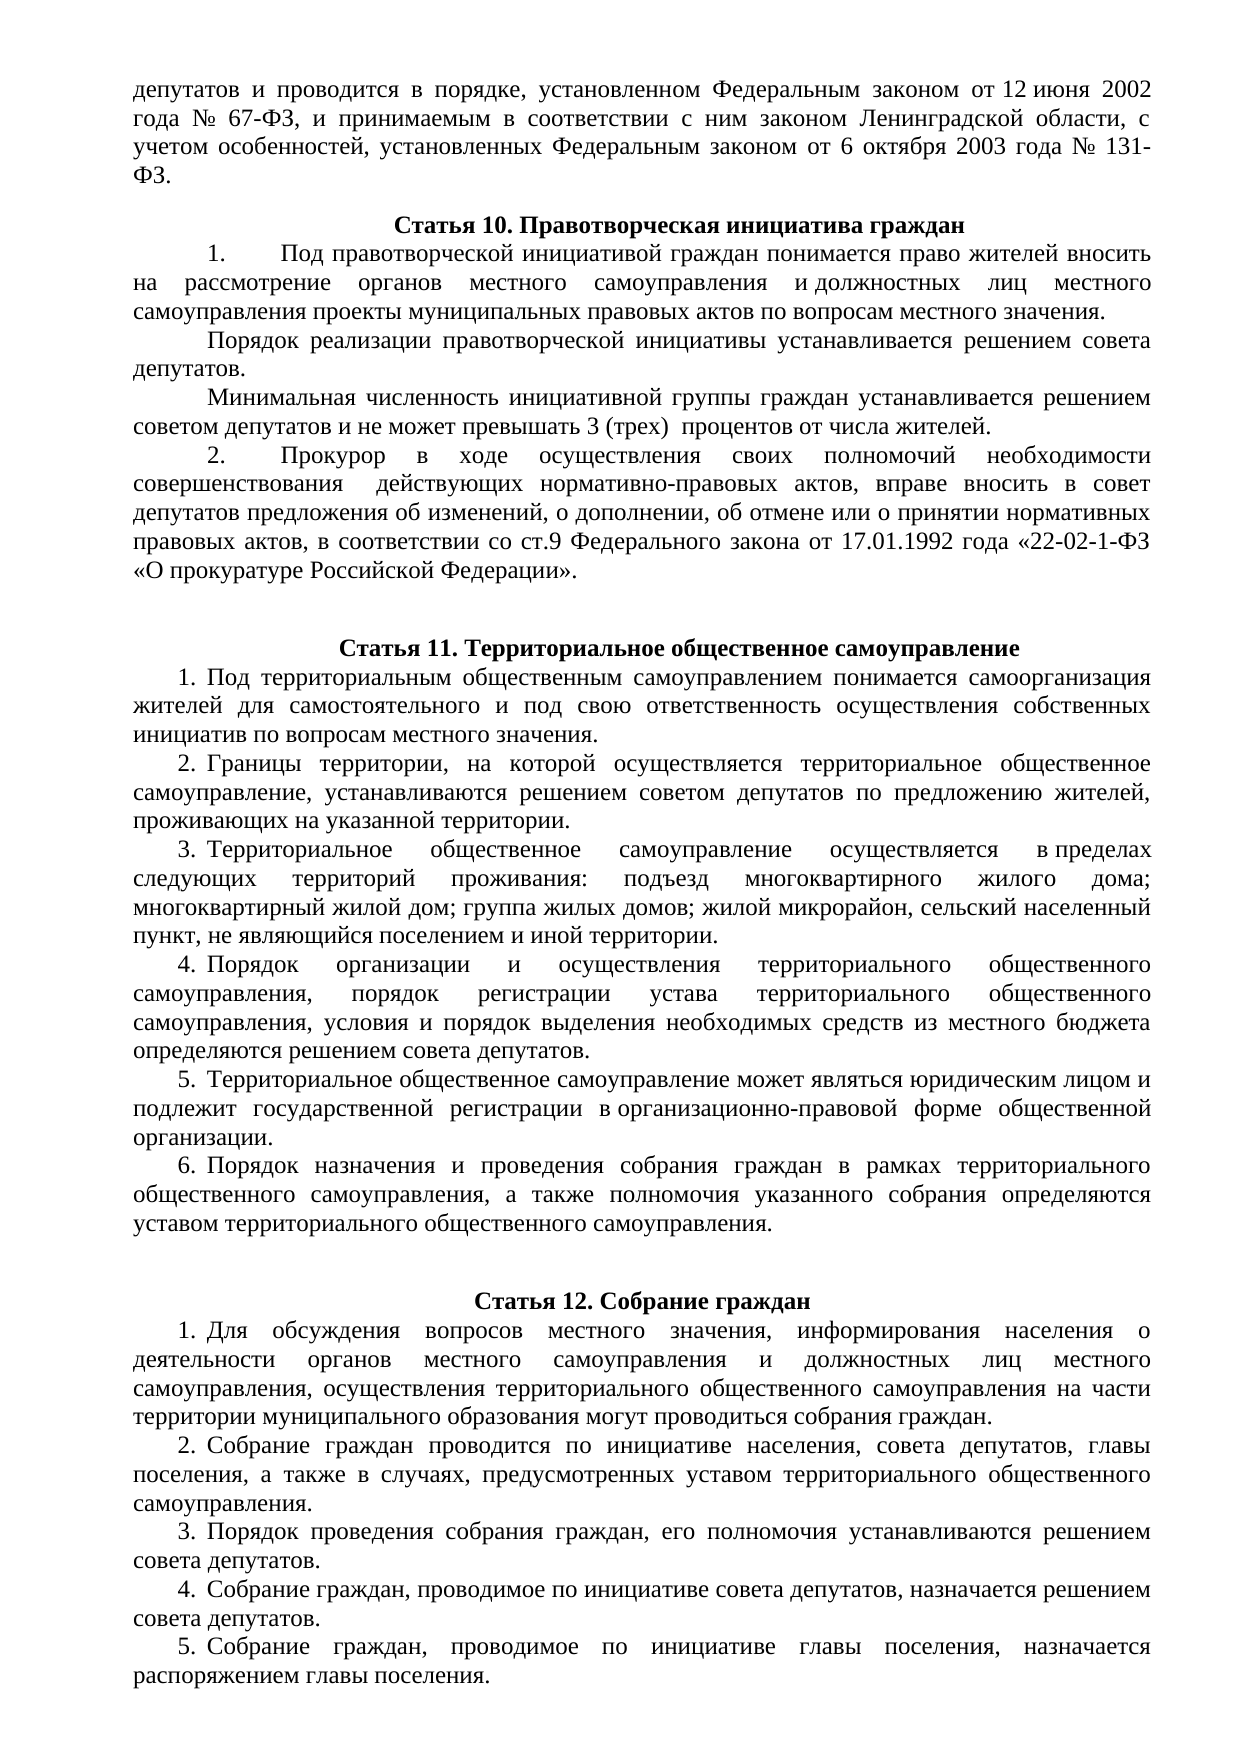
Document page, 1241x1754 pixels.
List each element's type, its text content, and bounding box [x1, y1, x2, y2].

list Порядок организации и осуществления территориального общественного самоуправления, порядок регистрации устава территориального общественного самоуправления, условия и порядок выделения необходимых средств из местного бюджета определяются решением совета депутатов. [133, 949, 1152, 1064]
list Порядок назначения и проведения собрания граждан в рамках территориального общественного самоуправления, а также полномочия указанного собрания определяются уставом территориального общественного самоуправления. [133, 1151, 1152, 1237]
list Территориальное общественное самоуправление может являться юридическим лицом и подлежит государственной регистрации в организационно-правовой форме общественной организации. [133, 1064, 1152, 1151]
list Минимальная численность инициативной группы граждан устанавливается решением советом депутатов и не может превышать 3 (трех) процентов от числа жителей. [133, 382, 1152, 440]
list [133, 74, 1152, 189]
subtitle Статья 12. Собрание граждан [133, 1286, 1152, 1315]
list Собрание граждан, проводимое по инициативе совета депутатов, назначается решением совета депутатов. [133, 1574, 1152, 1631]
list Под территориальным общественным самоуправлением понимается самоорганизация жителей для самостоятельного и под свою ответственность осуществления собственных инициатив по вопросам местного значения. [133, 662, 1152, 748]
list Порядок проведения собрания граждан, его полномочия устанавливаются решением совета депутатов. [133, 1516, 1152, 1574]
list Территориальное общественное самоуправление осуществляется в пределах следующих территорий проживания: подъезд многоквартирного жилого дома; многоквартирный жилой дом; группа жилых домов; жилой микрорайон, сельский населенный пункт, не являющийся поселением и иной территории. [133, 834, 1152, 949]
list Границы территории, на которой осуществляется территориальное общественное самоуправление, устанавливаются решением советом депутатов по предложению жителей, проживающих на указанной территории. [133, 748, 1152, 834]
subtitle Статья 10. Правотворческая инициатива граждан [133, 210, 1152, 238]
list Под правотворческой инициативой граждан понимается право жителей вносить на рассмотрение органов местного самоуправления и должностных лиц местного самоуправления проекты муниципальных правовых актов по вопросам местного значения. [133, 238, 1152, 325]
list Собрание граждан, проводимое по инициативе главы поселения, назначается распоряжением главы поселения. [133, 1631, 1152, 1689]
list Прокурор в ходе осуществления своих полномочий необходимости совершенствования действующих нормативно-правовых актов, вправе вносить в совет депутатов предложения об изменений, о дополнении, об отмене или о принятии нормативных правовых актов, в соответствии со ст.9 Федерального закона от 17.01.1992 года «22-02-1-ФЗ «О прокуратуре Российской Федерации». [133, 440, 1152, 583]
list Порядок реализации правотворческой инициативы устанавливается решением совета депутатов. [133, 325, 1152, 382]
subtitle Статья 11. Территориальное общественное самоуправление [133, 633, 1152, 662]
list Для обсуждения вопросов местного значения, информирования населения о деятельности органов местного самоуправления и должностных лиц местного самоуправления, осуществления территориального общественного самоуправления на части территории муниципального образования могут проводиться собрания граждан. [133, 1315, 1152, 1430]
list Собрание граждан проводится по инициативе населения, совета депутатов, главы поселения, а также в случаях, предусмотренных уставом территориального общественного самоуправления. [133, 1430, 1152, 1516]
